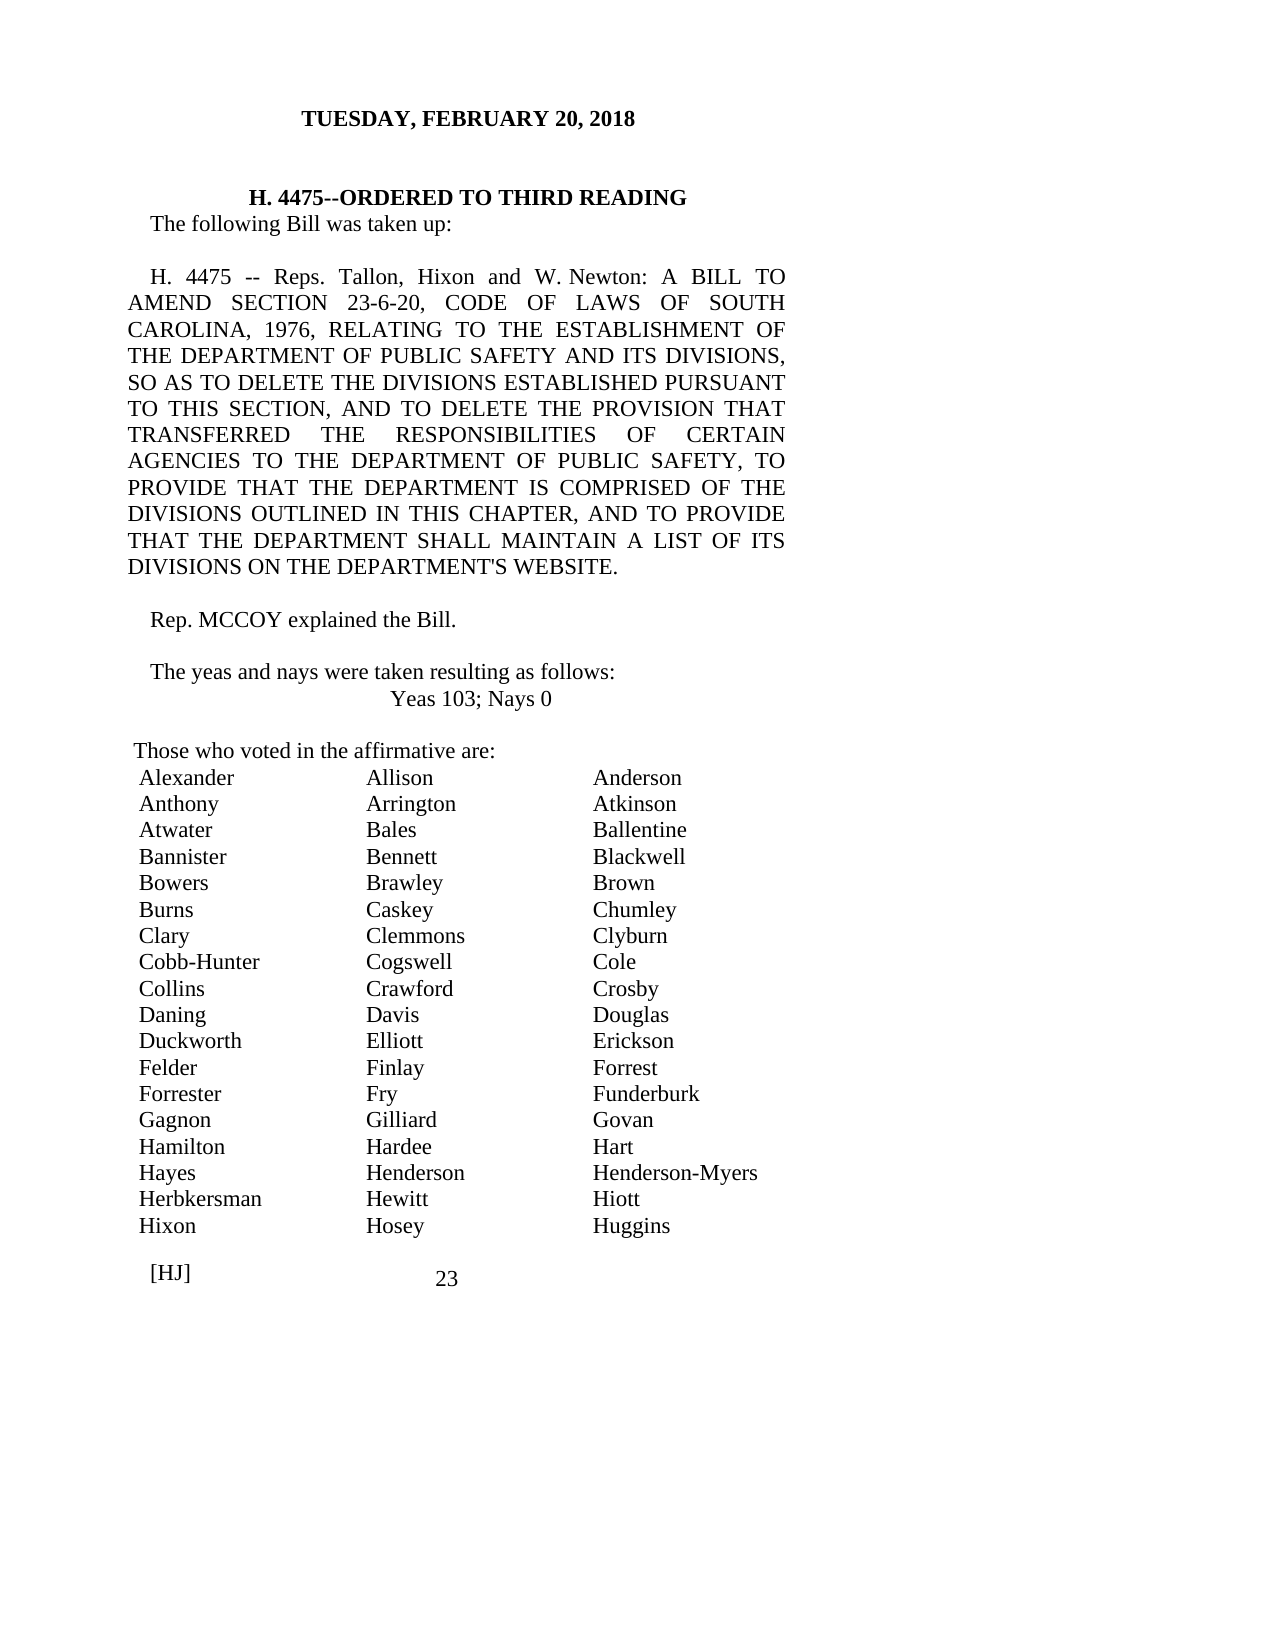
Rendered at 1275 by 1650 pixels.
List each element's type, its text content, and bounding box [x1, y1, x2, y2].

table_cell Crawford [355, 975, 581, 1001]
table_cell Douglas [581, 1001, 808, 1027]
table_cell Funderburk [581, 1080, 808, 1106]
table_cell Clary [128, 922, 354, 948]
table_cell Hixon [128, 1212, 354, 1238]
table_cell Clemmons [355, 922, 581, 948]
table_cell Henderson-Myers [581, 1159, 808, 1186]
text Rep. MCCOY explained the Bill. [127, 606, 786, 632]
table_cell Henderson [355, 1159, 581, 1186]
table_cell Bannister [128, 843, 354, 869]
table_header Allison [355, 764, 581, 790]
table_cell Forrester [128, 1080, 354, 1106]
table_cell Hewitt [355, 1186, 581, 1212]
table_cell Blackwell [581, 843, 808, 869]
table_cell Bowers [128, 869, 354, 896]
table_cell Arrington [355, 790, 581, 817]
table_cell Huggins [581, 1212, 808, 1238]
table_cell Ballentine [581, 817, 808, 843]
table_cell Brawley [355, 869, 581, 896]
table_cell Forrest [581, 1054, 808, 1080]
table_cell Duckworth [128, 1028, 354, 1054]
table_cell Collins [128, 975, 354, 1001]
table_cell Herbkersman [128, 1186, 354, 1212]
text The yeas and nays were taken resulting as follows: [127, 658, 786, 685]
table_cell Cole [581, 948, 808, 975]
table_cell Chumley [581, 896, 808, 922]
table_cell Govan [581, 1106, 808, 1133]
text The following Bill was taken up: [127, 210, 786, 237]
table_cell Cobb-Hunter [128, 948, 354, 975]
text Yeas 103; Nays 0 [127, 685, 786, 711]
table_cell Finlay [355, 1054, 581, 1080]
table_cell Hart [581, 1133, 808, 1159]
text H. 4475--ORDERED TO THIRD READING [127, 184, 786, 210]
table_cell Brown [581, 869, 808, 896]
text Those who voted in the affirmative are: [127, 737, 786, 764]
table_cell Felder [128, 1054, 354, 1080]
table_cell Crosby [581, 975, 808, 1001]
table_cell Hayes [128, 1159, 354, 1186]
table_cell Caskey [355, 896, 581, 922]
table_cell Elliott [355, 1028, 581, 1054]
table_cell Hamilton [128, 1133, 354, 1159]
table_cell Gilliard [355, 1106, 581, 1133]
table_cell Bales [355, 817, 581, 843]
table_cell Fry [355, 1080, 581, 1106]
table_cell Cogswell [355, 948, 581, 975]
table_cell Hosey [355, 1212, 581, 1238]
table_cell Burns [128, 896, 354, 922]
table_header Alexander [128, 764, 354, 790]
table_cell Bennett [355, 843, 581, 869]
table_header Anderson [581, 764, 808, 790]
table_cell Hardee [355, 1133, 581, 1159]
text H. 4475 -- Reps. Tallon, Hixon and W. Newton: A BILL TO AMEND SECTION 23-6-20, CODE OF LAWS OF SOUTH CAROLINA, 1976, RELATING TO THE ESTABLISHMENT OF THE DEPARTMENT OF PUBLIC SAFETY AND ITS DIVISIONS, SO AS TO DELETE THE DIVISIONS ESTABLISHED PURSUANT TO THIS SECTION, AND TO DELETE THE PROVISION THAT TRANSFERRED THE RESPONSIBILITIES OF CERTAIN AGENCIES TO THE DEPARTMENT OF PUBLIC SAFETY, TO PROVIDE THAT THE DEPARTMENT IS COMPRISED OF THE DIVISIONS OUTLINED IN THIS CHAPTER, AND TO PROVIDE THAT THE DEPARTMENT SHALL MAINTAIN A LIST OF ITS DIVISIONS ON THE DEPARTMENT'S WEBSITE. [127, 263, 786, 579]
table_cell Anthony [128, 790, 354, 817]
table_cell Erickson [581, 1028, 808, 1054]
table_cell Atkinson [581, 790, 808, 817]
table_cell Hiott [581, 1186, 808, 1212]
table_cell Davis [355, 1001, 581, 1027]
table_cell Daning [128, 1001, 354, 1027]
table_cell Atwater [128, 817, 354, 843]
table_cell Gagnon [128, 1106, 354, 1133]
table_cell Clyburn [581, 922, 808, 948]
